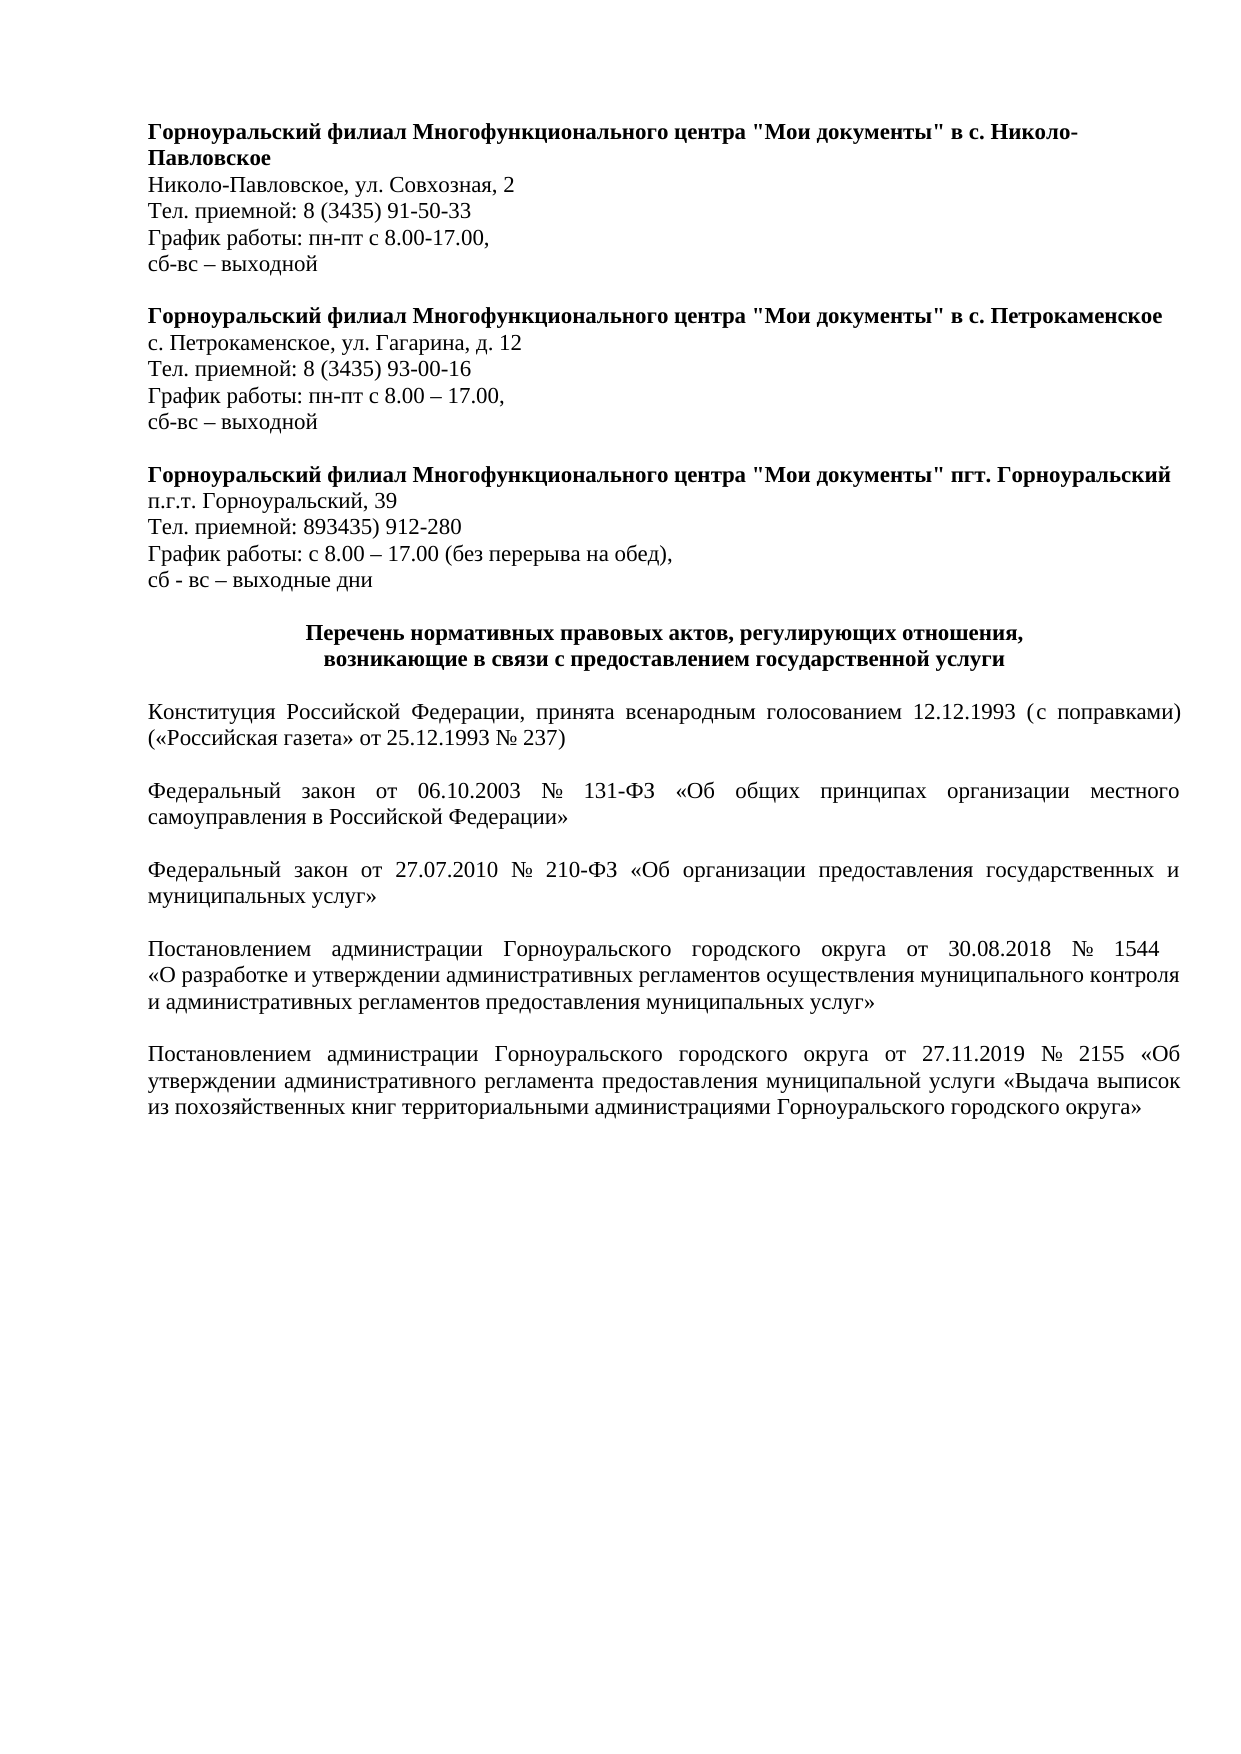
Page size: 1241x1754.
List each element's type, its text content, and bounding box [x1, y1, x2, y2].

text Постановлением администрации Горноуральского городского округа от 30.08.2018 № 1544 «О разработке и утверждении административных регламентов осуществления муниципального контроля и административных регламентов предоставления муниципальных услуг» [148, 935, 1181, 1014]
text График работы: пн-пт с 8.00-17.00, [148, 223, 1181, 250]
text Федеральный закон от 27.07.2010 № 210-ФЗ «Об организации предоставления государственных и муниципальных услуг» [148, 856, 1181, 909]
text Горноуральский филиал Многофункционального центра "Мои документы" в с. Николо-Павловское [148, 118, 1181, 171]
text сб-вс – выходной [148, 408, 1181, 434]
text п.г.т. Горноуральский, 39 [148, 487, 1181, 513]
text Горноуральский филиал Многофункционального центра "Мои документы" пгт. Горноуральский [148, 461, 1181, 487]
text Федеральный закон от 06.10.2003 № 131-ФЗ «Об общих принципах организации местного самоуправления в Российской Федерации» [148, 777, 1181, 830]
text Перечень нормативных правовых актов, регулирующих отношения, [148, 619, 1181, 645]
text Николо-Павловское, ул. Совхозная, 2 [148, 171, 1181, 197]
text Конституция Российской Федерации, принята всенародным голосованием 12.12.1993 (с поправками) («Российская газета» от 25.12.1993 № 237) [148, 698, 1181, 751]
text Постановлением администрации Горноуральского городского округа от 27.11.2019 № 2155 «Об утверждении административного регламента предоставления муниципальной услуги «Выдача выписок из похозяйственных книг территориальными администрациями Горноуральского городского округа» [148, 1041, 1181, 1119]
text возникающие в связи с предоставлением государственной услуги [148, 645, 1181, 672]
text с. Петрокаменское, ул. Гагарина, д. 12 [148, 329, 1181, 355]
text Тел. приемной: 8 (3435) 91-50-33 [148, 197, 1181, 223]
text сб-вс – выходной [148, 250, 1181, 276]
text График работы: с 8.00 – 17.00 (без перерыва на обед), [148, 540, 1181, 566]
text Тел. приемной: 893435) 912-280 [148, 513, 1181, 540]
text Тел. приемной: 8 (3435) 93-00-16 [148, 355, 1181, 382]
text Горноуральский филиал Многофункционального центра "Мои документы" в с. Петрокаменское [148, 303, 1181, 329]
text сб - вс – выходные дни [148, 566, 1181, 592]
text График работы: пн-пт с 8.00 – 17.00, [148, 382, 1181, 408]
